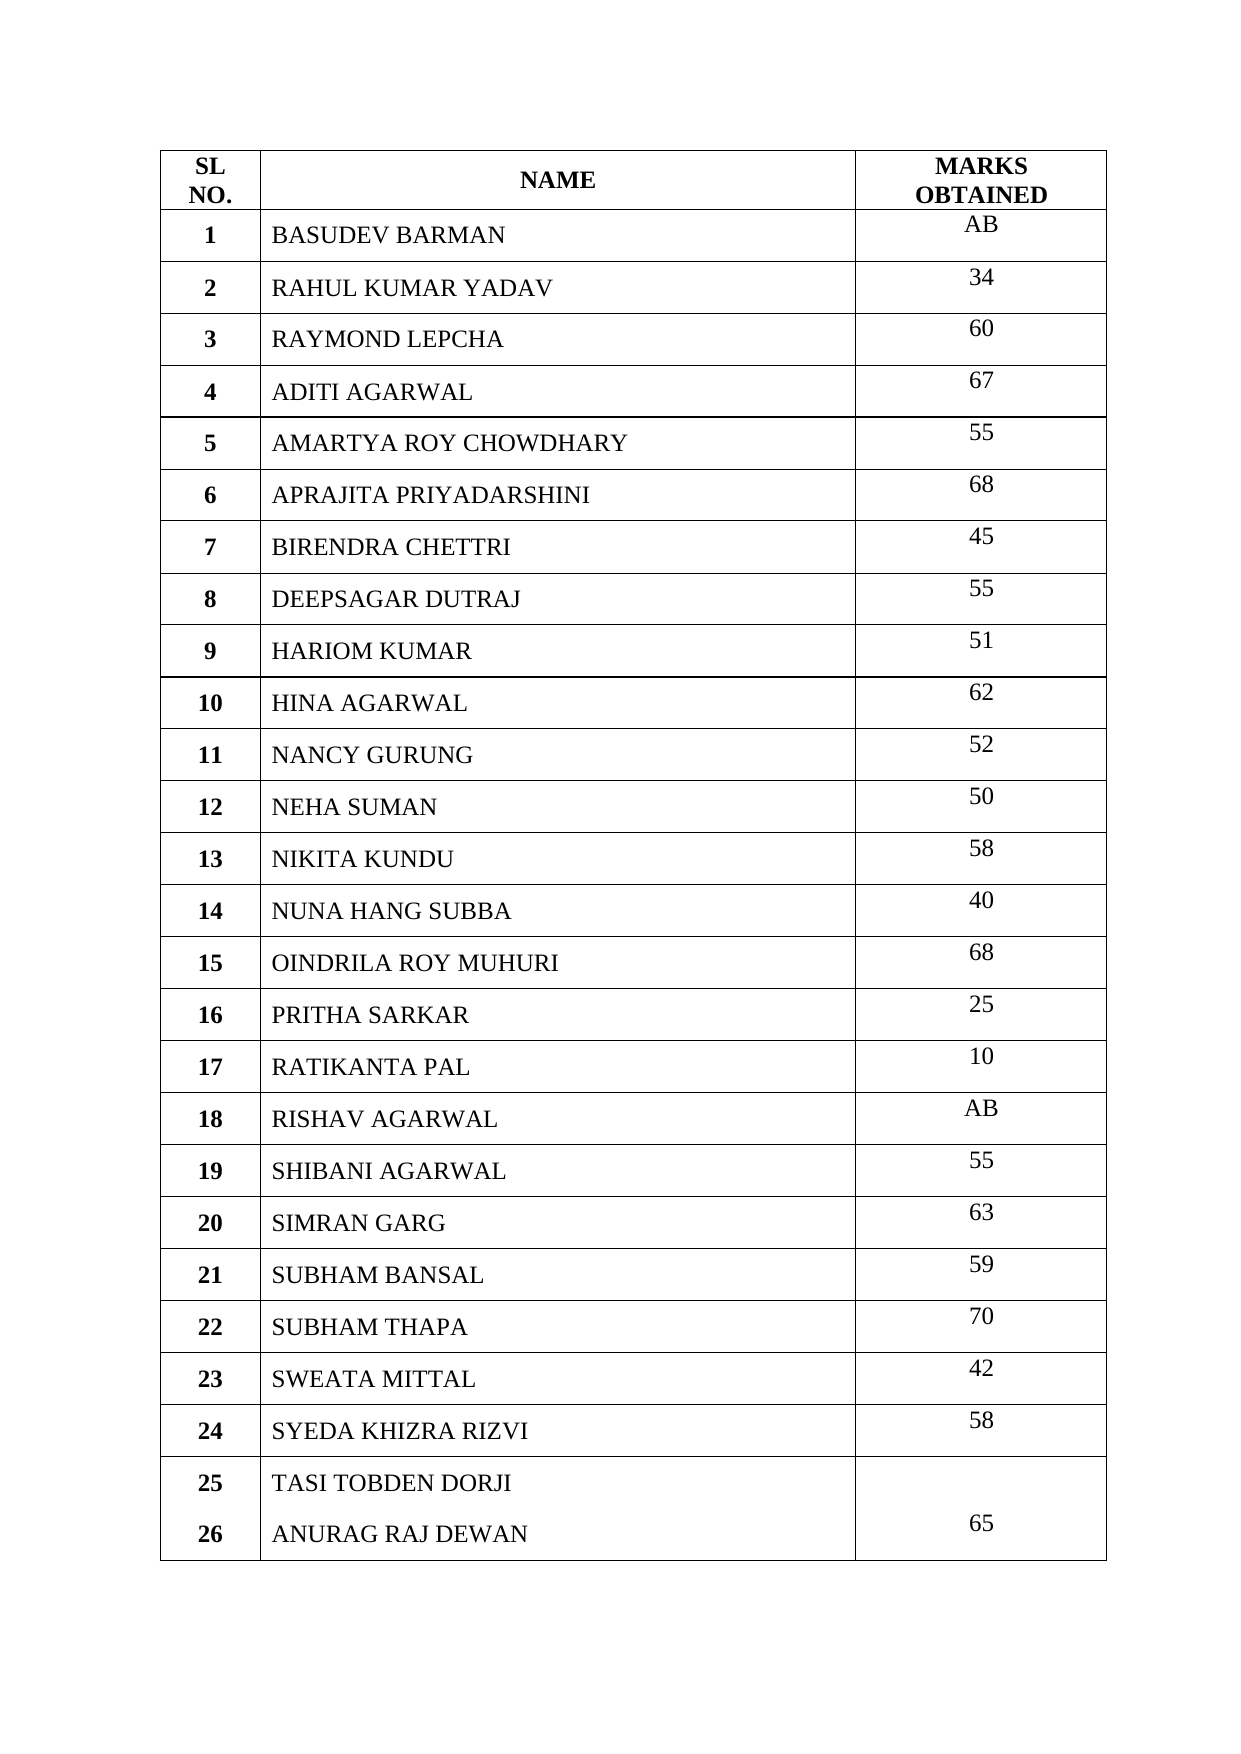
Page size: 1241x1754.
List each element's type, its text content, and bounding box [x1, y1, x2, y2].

table_cell ADITI AGARWAL [261, 366, 855, 416]
table_cell 13 [161, 833, 260, 884]
table_cell SIMRAN GARG [261, 1197, 855, 1248]
table_cell RAHUL KUMAR YADAV [261, 262, 855, 312]
table_cell SWEATA MITTAL [261, 1353, 855, 1404]
table_cell 19 [161, 1145, 260, 1196]
table_cell 16 [161, 989, 260, 1040]
table_cell 11 [161, 729, 260, 780]
table_cell HARIOM KUMAR [261, 625, 855, 676]
table_cell APRAJITA PRIYADARSHINI [261, 470, 855, 520]
table_cell NEHA SUMAN [261, 781, 855, 832]
table_cell AB [856, 1093, 1106, 1144]
table_cell 22 [161, 1301, 260, 1352]
table_cell 59 [856, 1249, 1106, 1300]
table_cell 55 [856, 574, 1106, 624]
table_cell NIKITA KUNDU [261, 833, 855, 884]
table_cell 15 [161, 937, 260, 988]
table_cell 34 [856, 262, 1106, 312]
table_cell 12 [161, 781, 260, 832]
table_cell 6 [161, 470, 260, 520]
table_cell 58 [856, 833, 1106, 884]
table_cell 45 [856, 521, 1106, 572]
table_header NAME [261, 151, 855, 208]
table_cell 3 [161, 314, 260, 364]
table_cell [856, 1457, 1106, 1508]
table_cell 9 [161, 625, 260, 676]
table_cell ANURAG RAJ DEWAN [261, 1508, 855, 1560]
table_header MARKS OBTAINED [856, 151, 1106, 208]
table_cell 10 [161, 678, 260, 728]
table_cell AMARTYA ROY CHOWDHARY [261, 418, 855, 468]
table_cell 25 [161, 1457, 260, 1508]
table_cell 23 [161, 1353, 260, 1404]
table_cell 52 [856, 729, 1106, 780]
table_cell 70 [856, 1301, 1106, 1352]
table_cell 20 [161, 1197, 260, 1248]
table_cell 21 [161, 1249, 260, 1300]
table_cell AB [856, 210, 1106, 261]
table_cell 58 [856, 1405, 1106, 1456]
table_cell SUBHAM BANSAL [261, 1249, 855, 1300]
table_cell 2 [161, 262, 260, 312]
table_cell NANCY GURUNG [261, 729, 855, 780]
table_cell SYEDA KHIZRA RIZVI [261, 1405, 855, 1456]
table_cell RATIKANTA PAL [261, 1041, 855, 1092]
table_cell 18 [161, 1093, 260, 1144]
table_cell 5 [161, 418, 260, 468]
table_cell 67 [856, 366, 1106, 416]
table_cell BASUDEV BARMAN [261, 210, 855, 261]
table_cell 68 [856, 937, 1106, 988]
table_cell 14 [161, 885, 260, 936]
table_cell 25 [856, 989, 1106, 1040]
table_cell 8 [161, 574, 260, 624]
table_cell 24 [161, 1405, 260, 1456]
table_cell 62 [856, 678, 1106, 728]
table_cell 63 [856, 1197, 1106, 1248]
table_cell OINDRILA ROY MUHURI [261, 937, 855, 988]
table_cell 10 [856, 1041, 1106, 1092]
table_cell 40 [856, 885, 1106, 936]
table_header SL NO. [161, 151, 260, 208]
table_cell 4 [161, 366, 260, 416]
table_cell RAYMOND LEPCHA [261, 314, 855, 364]
table_cell 55 [856, 418, 1106, 468]
table_cell HINA AGARWAL [261, 678, 855, 728]
table_cell 1 [161, 210, 260, 261]
table_cell 17 [161, 1041, 260, 1092]
table_cell BIRENDRA CHETTRI [261, 521, 855, 572]
table_cell TASI TOBDEN DORJI [261, 1457, 855, 1508]
table_cell 65 [856, 1508, 1106, 1560]
table_cell 7 [161, 521, 260, 572]
table_cell 60 [856, 314, 1106, 364]
table_cell 42 [856, 1353, 1106, 1404]
table_cell PRITHA SARKAR [261, 989, 855, 1040]
table_cell SUBHAM THAPA [261, 1301, 855, 1352]
table_cell 26 [161, 1508, 260, 1560]
table_cell 50 [856, 781, 1106, 832]
table_cell 51 [856, 625, 1106, 676]
table_cell 68 [856, 470, 1106, 520]
table_cell SHIBANI AGARWAL [261, 1145, 855, 1196]
table_cell 55 [856, 1145, 1106, 1196]
table_cell RISHAV AGARWAL [261, 1093, 855, 1144]
table_cell DEEPSAGAR DUTRAJ [261, 574, 855, 624]
table_cell NUNA HANG SUBBA [261, 885, 855, 936]
